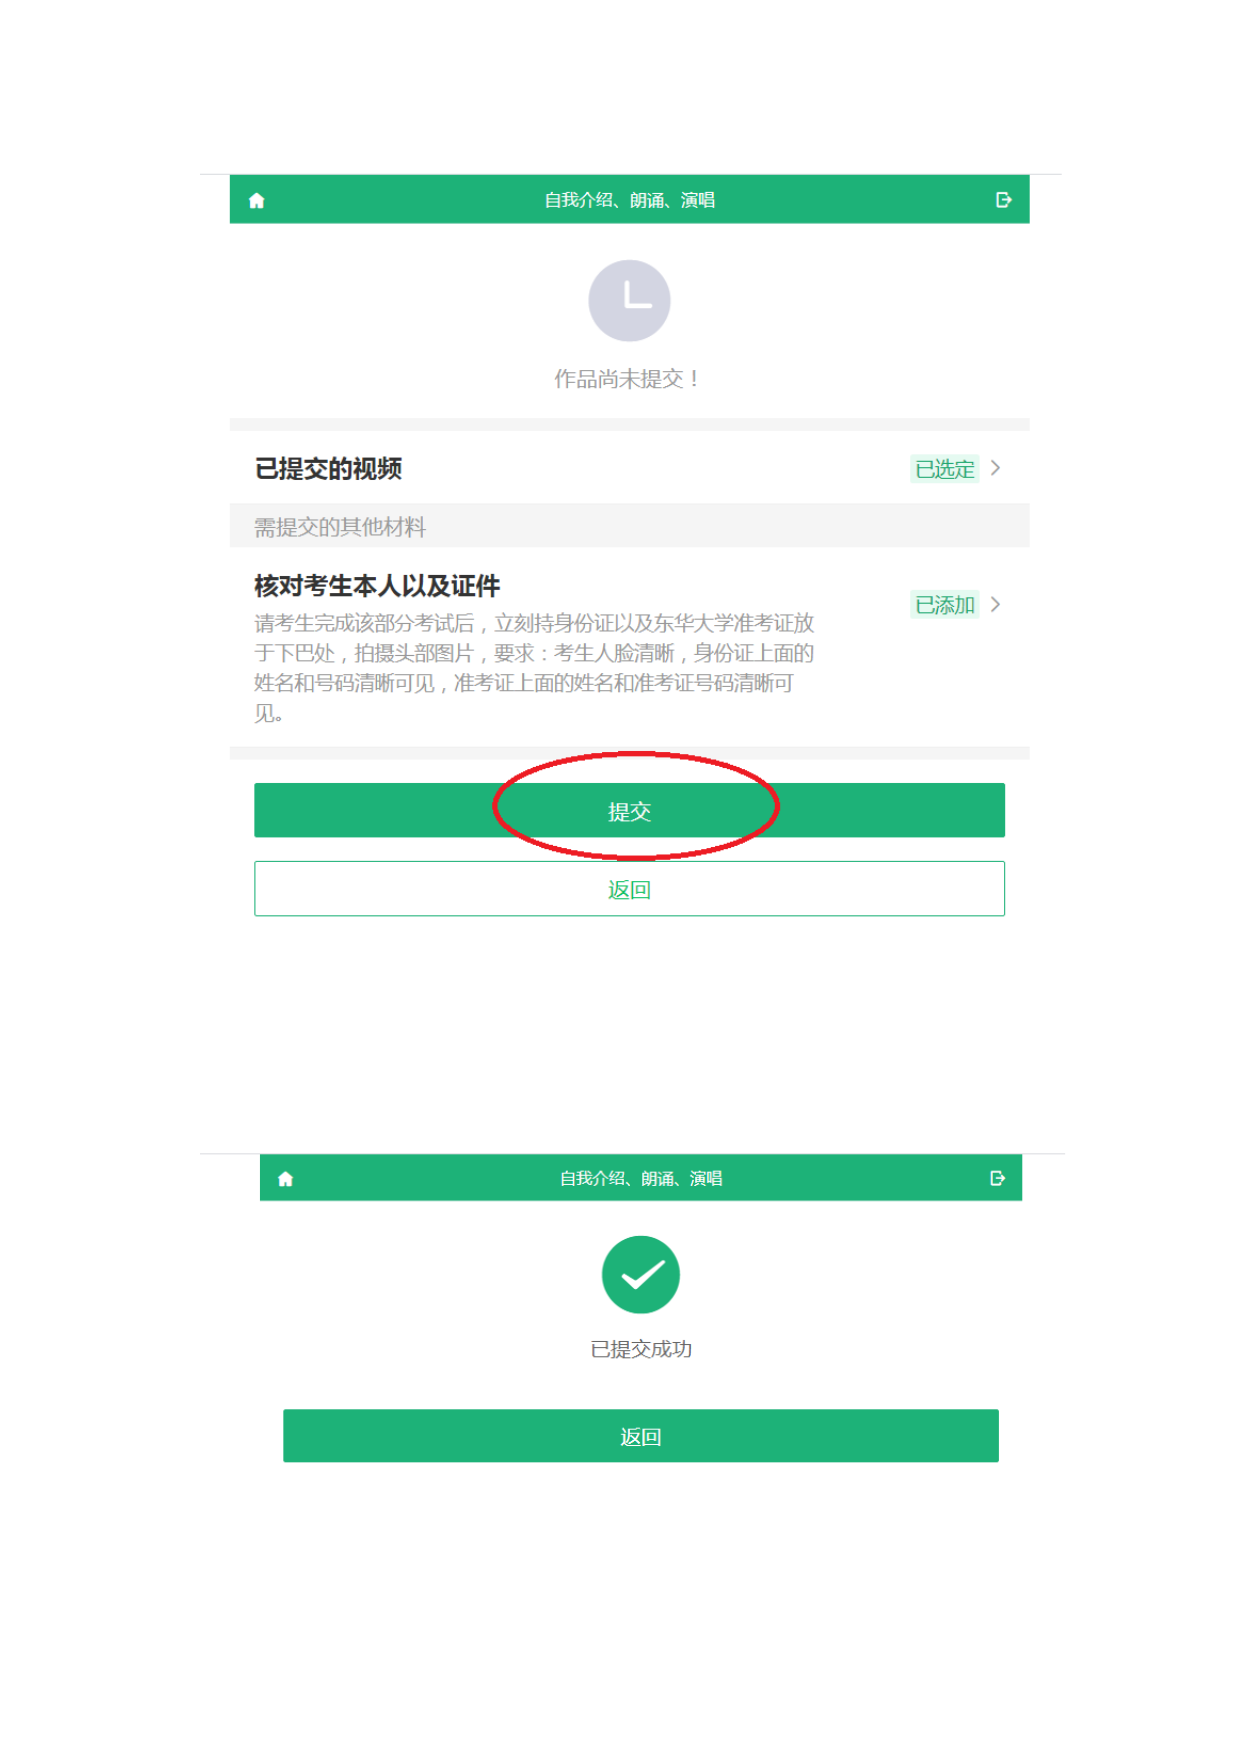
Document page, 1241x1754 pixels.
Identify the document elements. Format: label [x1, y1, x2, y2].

picture [200, 1137, 1066, 1496]
picture [200, 162, 1066, 942]
